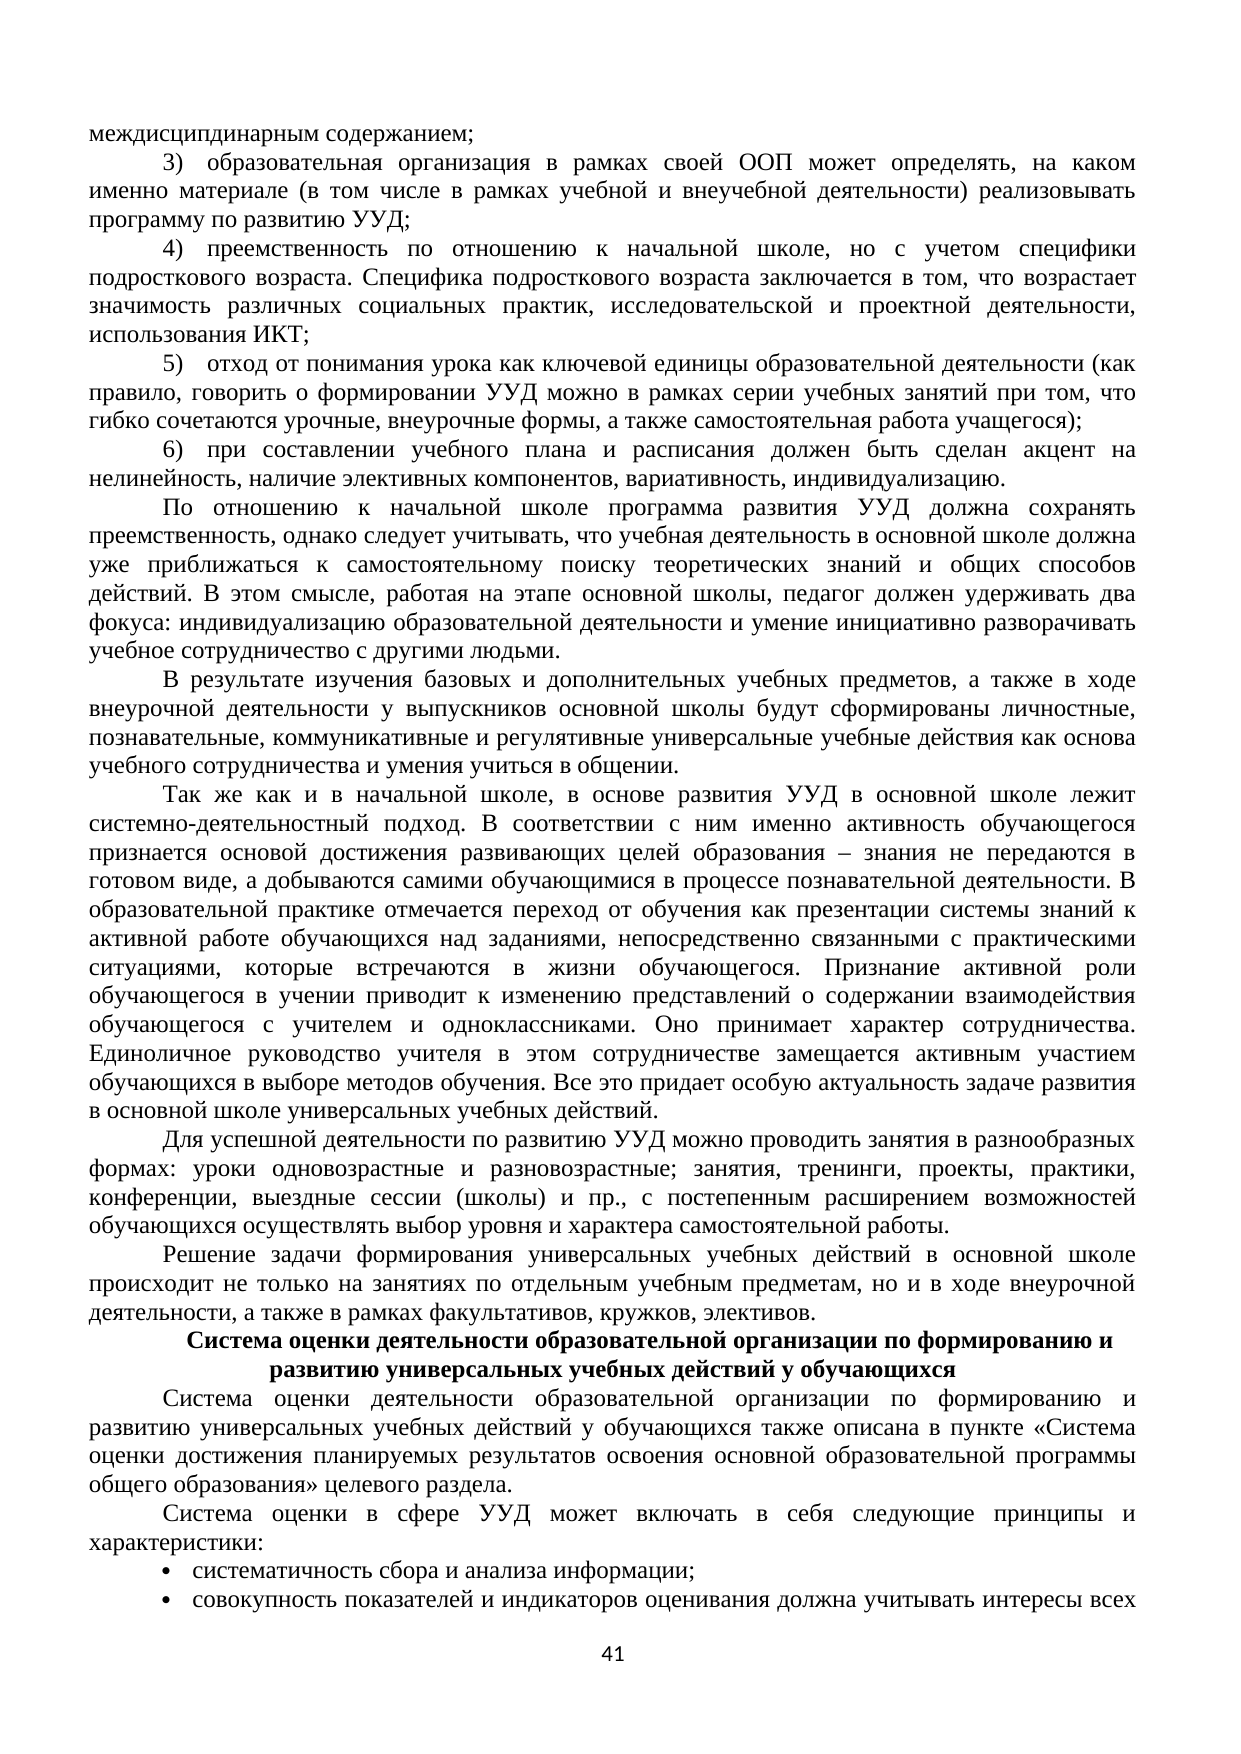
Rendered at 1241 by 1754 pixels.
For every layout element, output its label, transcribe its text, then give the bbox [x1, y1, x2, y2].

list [89, 1584, 1137, 1613]
list при составлении учебного плана и расписания должен быть сделан акцент на нелинейность, наличие элективных компонентов, вариативность, индивидуализацию. [89, 434, 1137, 492]
list отход от понимания урока как ключевой единицы образовательной деятельности (как правило, говорить о формировании УУД можно в рамках серии учебных занятий при том, что гибко сочетаются урочные, внеурочные формы, а также самостоятельная работа учащегося); [89, 348, 1137, 434]
text Для успешной деятельности по развитию УУД можно проводить занятия в разнообразных формах: уроки одновозрастные и разновозрастные; занятия, тренинги, проекты, практики, конференции, выездные сессии (школы) и пр., с постепенным расширением возможностей обучающихся осуществлять выбор уровня и характера самостоятельной работы. [89, 1124, 1137, 1239]
list преемственность по отношению к начальной школе, но с учетом специфики подросткового возраста. Специфика подросткового возраста заключается в том, что возрастает значимость различных социальных практик, исследовательской и проектной деятельности, использования ИКТ; [89, 233, 1137, 348]
text Так же как и в начальной школе, в основе развития УУД в основной школе лежит системно-деятельностный подход. В соответствии с ним именно активность обучающегося признается основой достижения развивающих целей образования – знания не передаются в готовом виде, а добываются самими обучающимися в процессе познавательной деятельности. В образовательной практике отмечается переход от обучения как презентации системы знаний к активной работе обучающихся над заданиями, непосредственно связанными с практическими ситуациями, которые встречаются в жизни обучающегося. Признание активной роли обучающегося в учении приводит к изменению представлений о содержании взаимодействия обучающегося с учителем и одноклассниками. Оно принимает характер сотрудничества. Единоличное руководство учителя в этом сотрудничестве замещается активным участием обучающихся в выборе методов обучения. Все это придает особую актуальность задаче развития в основной школе универсальных учебных действий. [89, 779, 1137, 1124]
text В результате изучения базовых и дополнительных учебных предметов, а также в ходе внеурочной деятельности у выпускников основной школы будут сформированы личностные, познавательные, коммуникативные и регулятивные универсальные учебные действия как основа учебного сотрудничества и умения учиться в общении. [89, 664, 1137, 779]
list образовательная организация в рамках своей ООП может определять, на каком именно материале (в том числе в рамках учебной и внеучебной деятельности) реализовывать программу по развитию УУД; [89, 147, 1137, 233]
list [89, 118, 1137, 147]
text Система оценки деятельности образовательной организации по формированию и развитию универсальных учебных действий у обучающихся [89, 1326, 1137, 1383]
list систематичность сбора и анализа информации; [89, 1556, 1137, 1584]
text Система оценки в сфере УУД может включать в себя следующие принципы и характеристики: [89, 1498, 1137, 1556]
text Система оценки деятельности образовательной организации по формированию и развитию универсальных учебных действий у обучающихся также описана в пункте «Система оценки достижения планируемых результатов освоения основной образовательной программы общего образования» целевого раздела. [89, 1383, 1137, 1498]
text По отношению к начальной школе программа развития УУД должна сохранять преемственность, однако следует учитывать, что учебная деятельность в основной школе должна уже приближаться к самостоятельному поиску теоретических знаний и общих способов действий. В этом смысле, работая на этапе основной школы, педагог должен удерживать два фокуса: индивидуализацию образовательной деятельности и умение инициативно разворачивать учебное сотрудничество с другими людьми. [89, 492, 1137, 664]
text Решение задачи формирования универсальных учебных действий в основной школе происходит не только на занятиях по отдельным учебным предметам, но и в ходе внеурочной деятельности, а также в рамках факультативов, кружков, элективов. [89, 1239, 1137, 1326]
